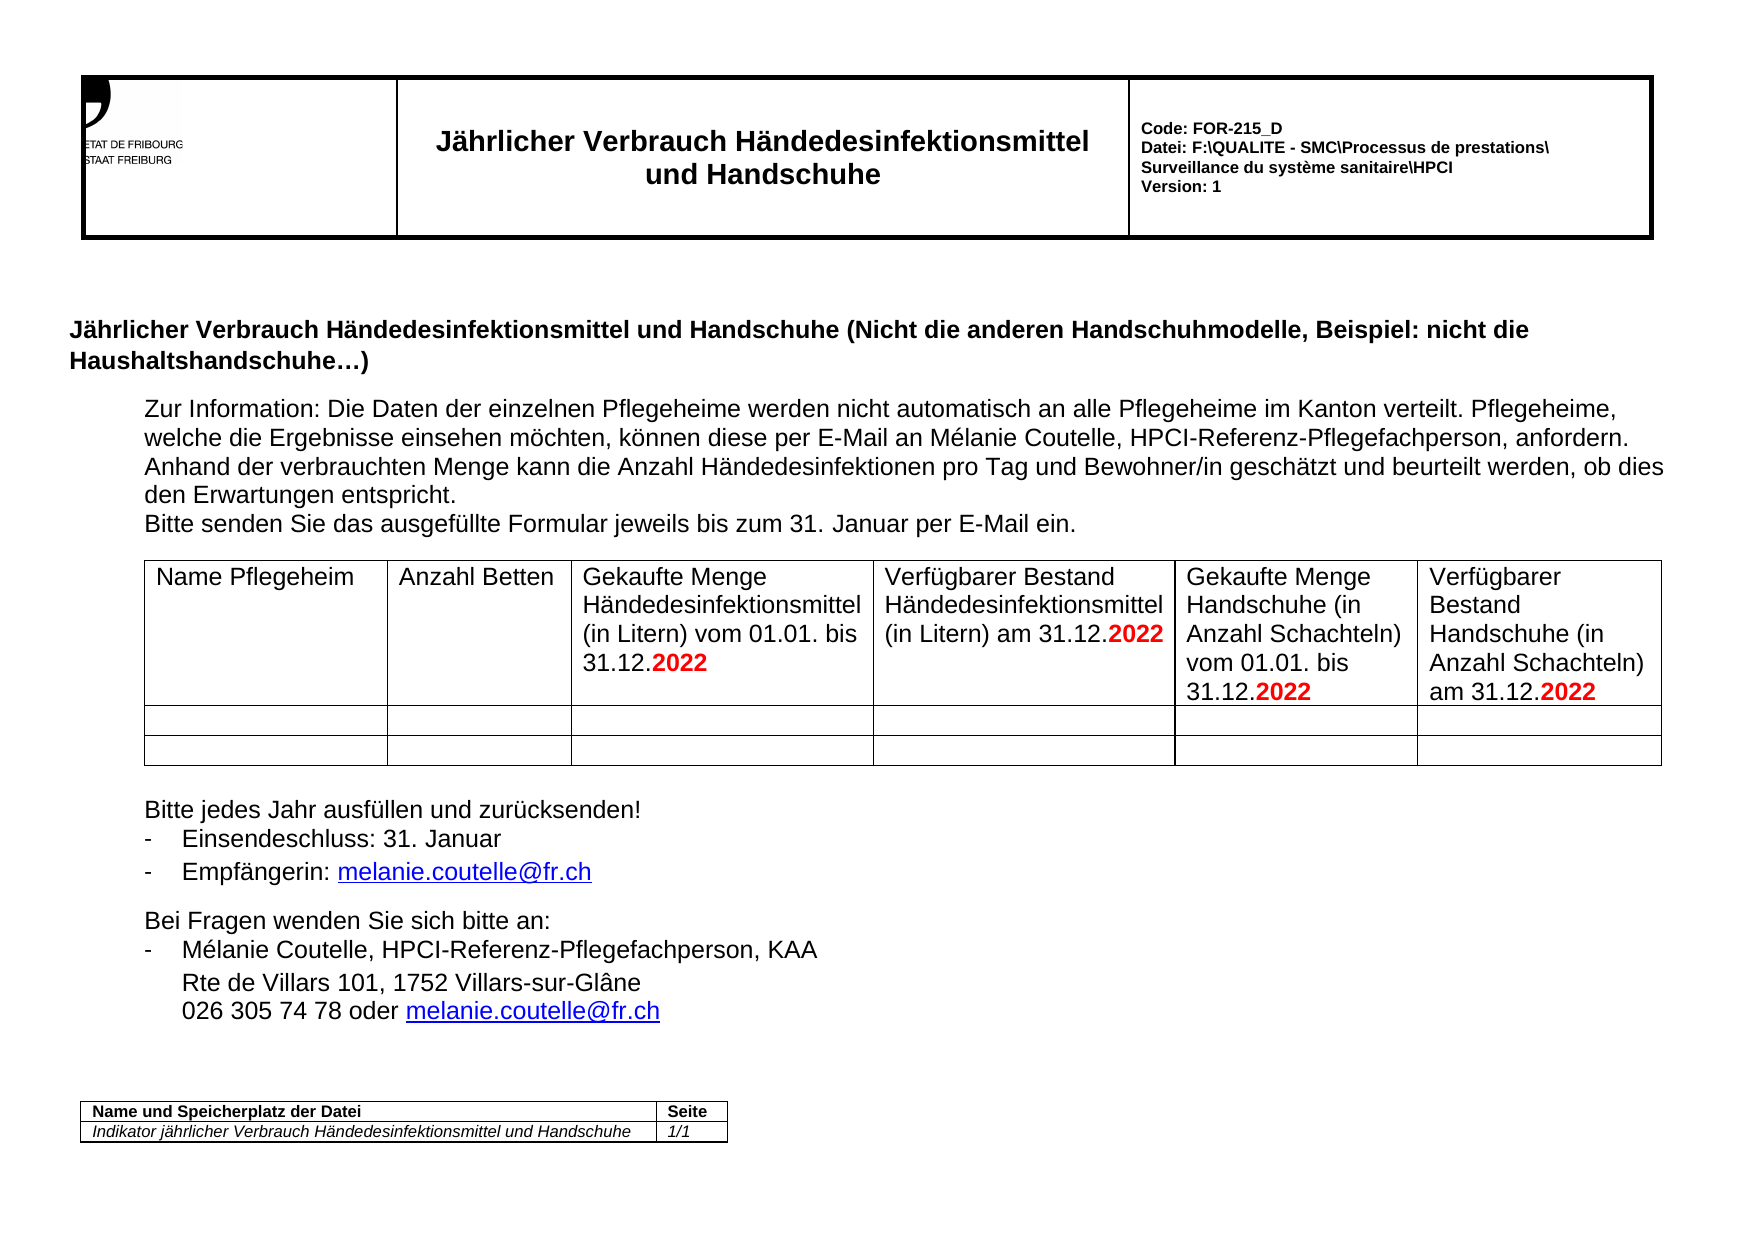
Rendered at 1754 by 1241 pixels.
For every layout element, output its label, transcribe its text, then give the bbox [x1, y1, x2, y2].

picture [86, 80, 183, 164]
table_cell [1418, 736, 1661, 765]
table_cell [874, 706, 1174, 735]
table_header Anzahl Betten [388, 561, 571, 705]
list Zur Information: Die Daten der einzelnen Pflegeheime werden nicht automatisch an alle Pflegeheime im Kanton verteilt. Pflegeheime, welche die Ergebnisse einsehen möchten, können diese per E-Mail an Mélanie Coutelle, HPCI-Referenz-Pflegefachperson, anfordern. [144, 394, 1695, 451]
list Rte de Villars 101, 1752 Villars-sur-Glâne [182, 967, 1695, 996]
table_cell [874, 736, 1174, 765]
table_header Gekaufte Menge Händedesinfektionsmittel (in Litern) vom 01.01. bis 31.12.2022 [572, 561, 873, 705]
list 026 305 74 78 oder melanie.coutelle@fr.ch [182, 996, 1695, 1025]
table_header Name Pflegeheim [145, 561, 387, 705]
list Bitte senden Sie das ausgefüllte Formular jeweils bis zum 31. Januar per E-Mail ein. [144, 509, 1695, 538]
table_cell [145, 706, 387, 735]
table_cell [572, 736, 873, 765]
list Anhand der verbrauchten Menge kann die Anzahl Händedesinfektionen pro Tag und Bewohner/in geschätzt und beurteilt werden, ob dies den Erwartungen entspricht. [144, 451, 1695, 509]
list Einsendeschluss: 31. Januar [144, 823, 1695, 854]
text Jährlicher Verbrauch Händedesinfektionsmittel und Handschuhe (Nicht die anderen Handschuhmodelle, Beispiel: nicht die Haushaltshandschuhe…) [69, 315, 1695, 375]
table_cell [1176, 736, 1417, 765]
list Empfängerin: melanie.coutelle@fr.ch [144, 856, 1695, 887]
table_cell [1418, 706, 1661, 735]
table_header Verfügbarer Bestand Händedesinfektionsmittel (in Litern) am 31.12.2022 [874, 561, 1174, 705]
table_cell [388, 736, 571, 765]
table_cell [145, 736, 387, 765]
table_header Verfügbarer Bestand Handschuhe (in Anzahl Schachteln) am 31.12.2022 [1418, 561, 1661, 705]
table_cell [1176, 706, 1417, 735]
text Bei Fragen wenden Sie sich bitte an: [144, 906, 1695, 934]
table_cell [388, 706, 571, 735]
list Bitte jedes Jahr ausfüllen und zurücksenden! [144, 794, 1695, 823]
list Mélanie Coutelle, HPCI-Referenz-Pflegefachperson, KAA [144, 934, 1695, 965]
table_header Gekaufte Menge Handschuhe (in Anzahl Schachteln) vom 01.01. bis 31.12.2022 [1176, 561, 1417, 705]
table_cell [572, 706, 873, 735]
